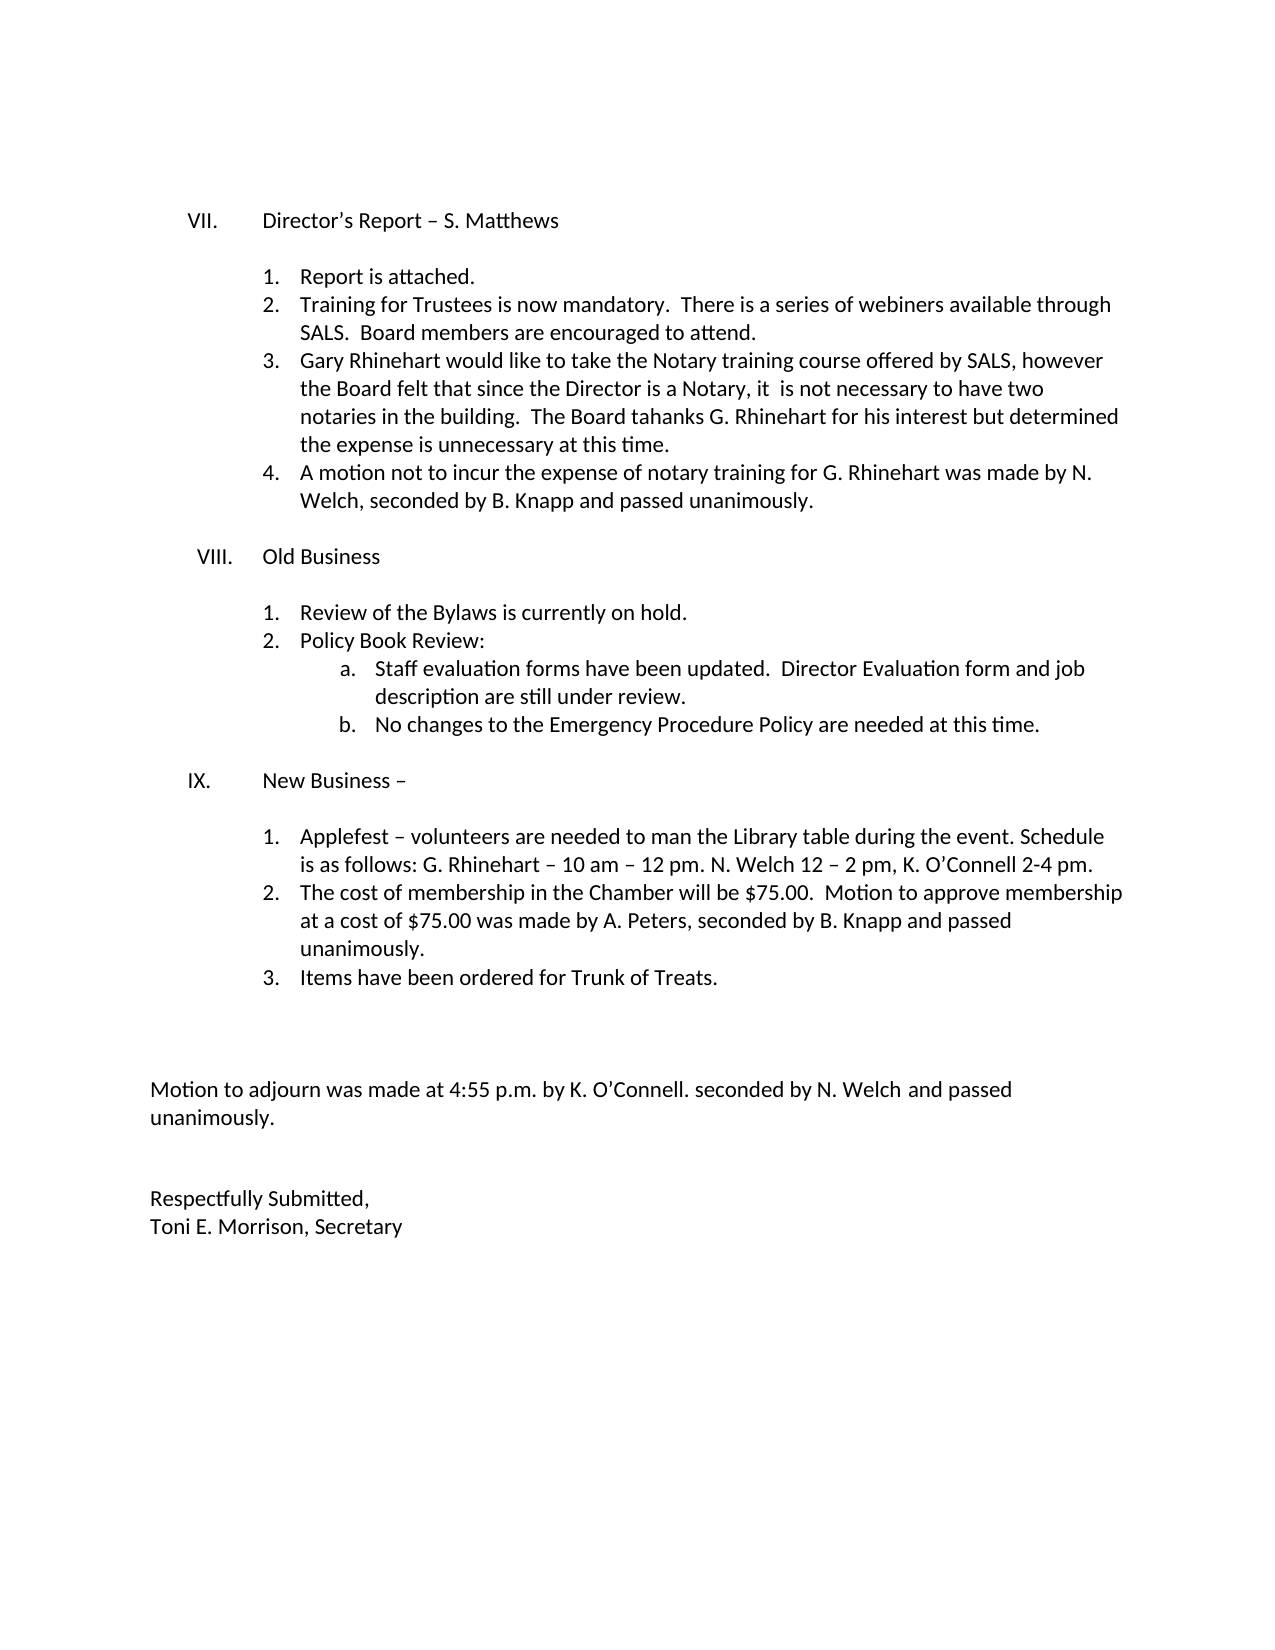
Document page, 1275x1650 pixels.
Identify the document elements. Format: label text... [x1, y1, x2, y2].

list The cost of membership in the Chamber will be $75.00. Motion to approve membership at a cost of $75.00 was made by A. Peters, seconded by B. Knapp and passed unanimously. [262, 878, 1125, 963]
list Director’s Report – S. Matthews [187, 206, 1125, 234]
text Motion to adjourn was made at 4:55 p.m. by K. O’Connell. seconded by N. Welch and passed unanimously. [150, 1075, 1125, 1131]
list A motion not to incur the expense of notary training for G. Rhinehart was made by N. Welch, seconded by B. Knapp and passed unanimously. [262, 458, 1125, 514]
list New Business – [187, 766, 1125, 794]
list Policy Book Review: [262, 626, 1125, 654]
list Training for Trustees is now mandatory. There is a series of webiners available through SALS. Board members are encouraged to attend. [262, 290, 1125, 346]
list Staff evaluation forms have been updated. Director Evaluation form and job description are still under review. [356, 654, 1125, 710]
text Respectfully Submitted, [150, 1184, 1125, 1212]
list No changes to the Emergency Procedure Policy are needed at this time. [356, 710, 1125, 738]
list Applefest – volunteers are needed to man the Library table during the event. Schedule is as follows: G. Rhinehart – 10 am – 12 pm. N. Welch 12 – 2 pm, K. O’Connell 2-4 pm. [262, 822, 1125, 878]
text Toni E. Morrison, Secretary [150, 1212, 1125, 1240]
list Gary Rhinehart would like to take the Notary training course offered by SALS, however the Board felt that since the Director is a Notary, it is not necessary to have two notaries in the building. The Board tahanks G. Rhinehart for his interest but determined the expense is unnecessary at this time. [262, 346, 1125, 458]
list Review of the Bylaws is currently on hold. [262, 598, 1125, 626]
list Old Business [197, 542, 1125, 570]
list Report is attached. [262, 262, 1125, 290]
list Items have been ordered for Trunk of Treats. [262, 963, 1125, 991]
